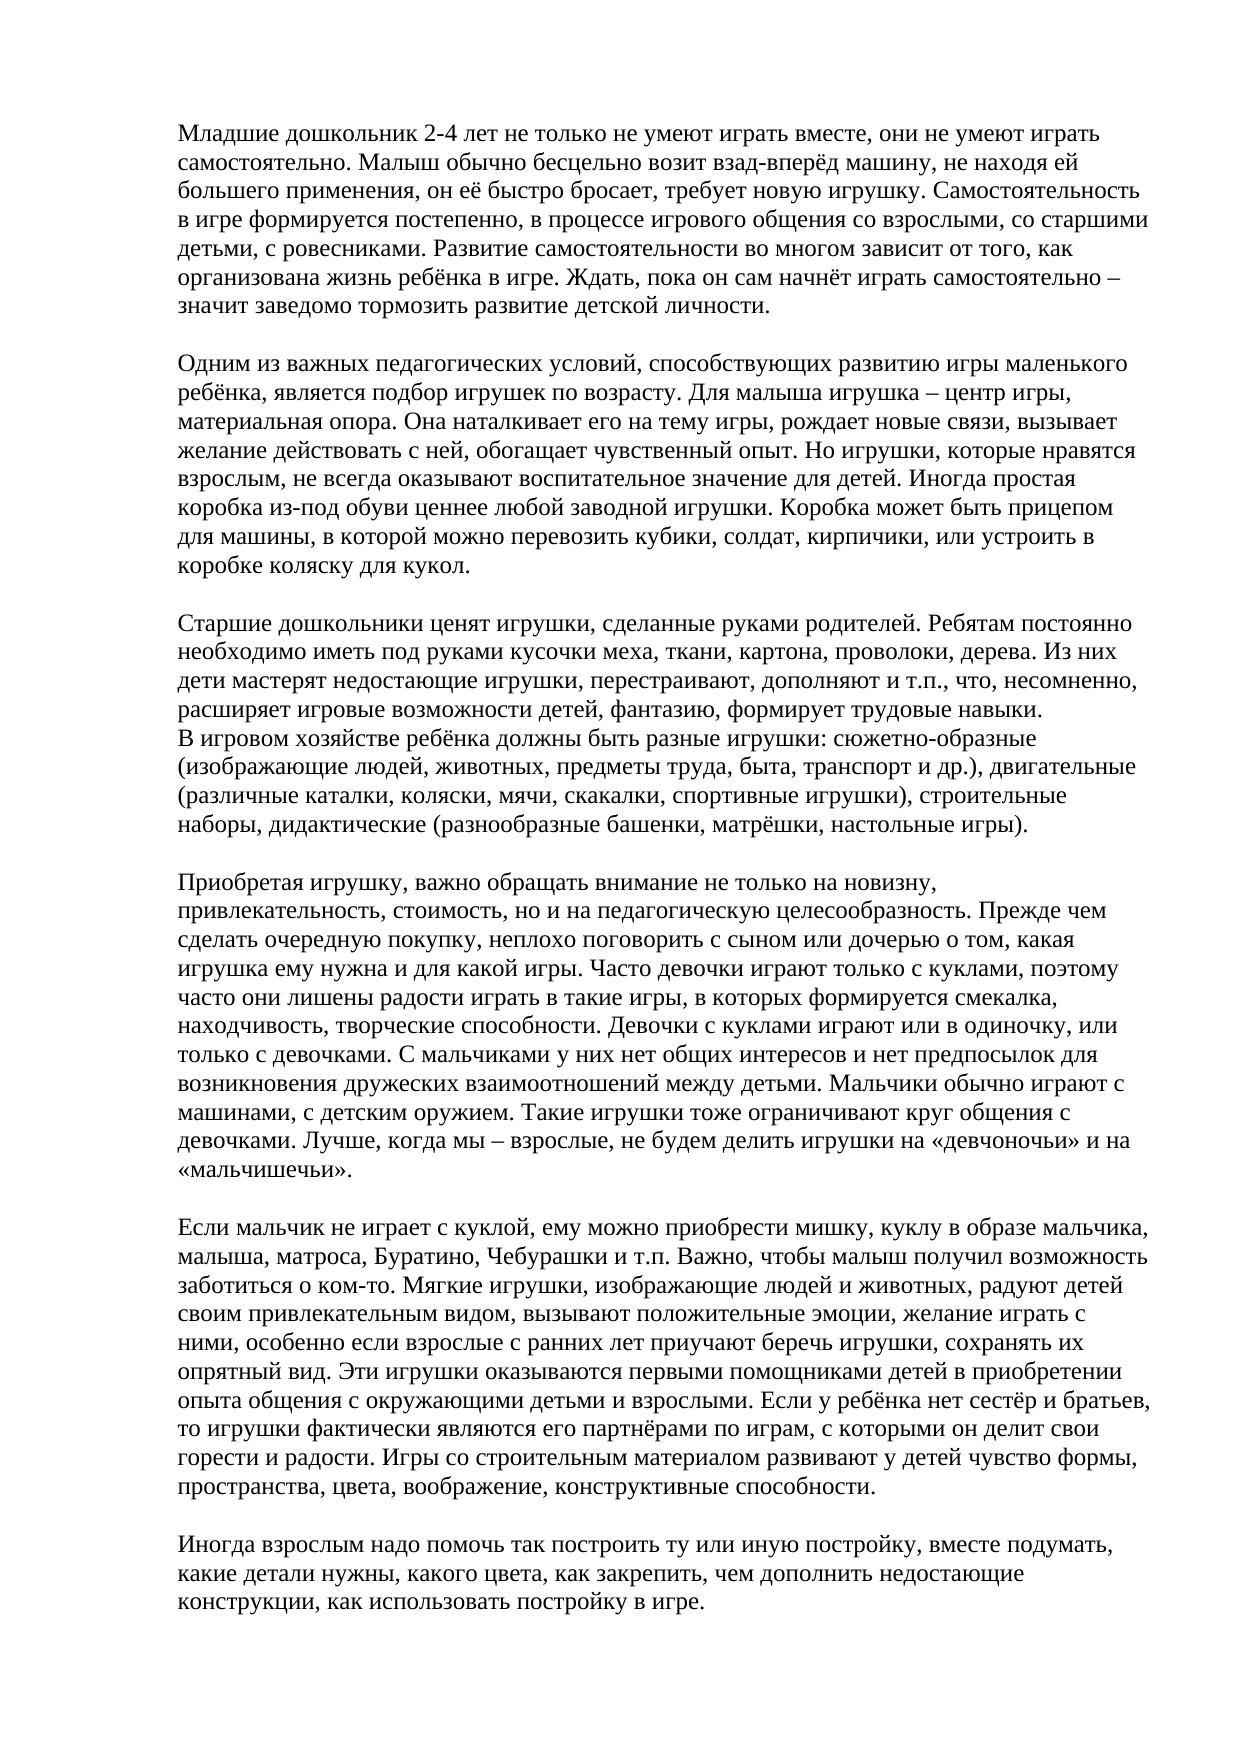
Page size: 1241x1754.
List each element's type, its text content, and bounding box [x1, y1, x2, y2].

text Старшие дошкольники ценят игрушки, сделанные руками родителей. Ребятам постоянно необходимо иметь под руками кусочки меха, ткани, картона, проволоки, дерева. Из них дети мастерят недостающие игрушки, перестраивают, дополняют и т.п., что, несомненно, расширяет игровые возможности детей, фантазию, формирует трудовые навыки. В игровом хозяйстве ребёнка должны быть разные игрушки: сюжетно-образные (изображающие людей, животных, предметы труда, быта, транспорт и др.), двигательные (различные каталки, коляски, мячи, скакалки, спортивные игрушки), строительные наборы, дидактические (разнообразные башенки, матрёшки, настольные игры). [177, 608, 1152, 838]
text Если мальчик не играет с куклой, ему можно приобрести мишку, куклу в образе мальчика, малыша, матроса, Буратино, Чебурашки и т.п. Важно, чтобы малыш получил возможность заботиться о ком-то. Мягкие игрушки, изображающие людей и животных, радуют детей своим привлекательным видом, вызывают положительные эмоции, желание играть с ними, особенно если взрослые с ранних лет приучают беречь игрушки, сохранять их опрятный вид. Эти игрушки оказываются первыми помощниками детей в приобретении опыта общения с окружающими детьми и взрослыми. Если у ребёнка нет сестёр и братьев, то игрушки фактически являются его партнёрами по играм, с которыми он делит свои горести и радости. Игры со строительным материалом развивают у детей чувство формы, пространства, цвета, воображение, конструктивные способности. [177, 1212, 1152, 1500]
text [177, 1529, 1152, 1615]
text Младшие дошкольник 2-4 лет не только не умеют играть вместе, они не умеют играть самостоятельно. Малыш обычно бесцельно возит взад-вперёд машину, не находя ей большего применения, он её быстро бросает, требует новую игрушку. Самостоятельность в игре формируется постепенно, в процессе игрового общения со взрослыми, со старшими детьми, с ровесниками. Развитие самостоятельности во многом зависит от того, как организована жизнь ребёнка в игре. Ждать, пока он сам начнёт играть самостоятельно – значит заведомо тормозить развитие детской личности. [177, 118, 1152, 319]
text Одним из важных педагогических условий, способствующих развитию игры маленького ребёнка, является подбор игрушек по возрасту. Для малыша игрушка – центр игры, материальная опора. Она наталкивает его на тему игры, рождает новые связи, вызывает желание действовать с ней, обогащает чувственный опыт. Но игрушки, которые нравятся взрослым, не всегда оказывают воспитательное значение для детей. Иногда простая коробка из-под обуви ценнее любой заводной игрушки. Коробка может быть прицепом для машины, в которой можно перевозить кубики, солдат, кирпичики, или устроить в коробке коляску для кукол. [177, 348, 1152, 578]
text Приобретая игрушку, важно обращать внимание не только на новизну, привлекательность, стоимость, но и на педагогическую целесообразность. Прежде чем сделать очередную покупку, неплохо поговорить с сыном или дочерью о том, какая игрушка ему нужна и для какой игры. Часто девочки играют только с куклами, поэтому часто они лишены радости играть в такие игры, в которых формируется смекалка, находчивость, творческие способности. Девочки с куклами играют или в одиночку, или только с девочками. С мальчиками у них нет общих интересов и нет предпосылок для возникновения дружеских взаимоотношений между детьми. Мальчики обычно играют с машинами, с детским оружием. Такие игрушки тоже ограничивают круг общения с девочками. Лучше, когда мы – взрослые, не будем делить игрушки на «девчоночьи» и на «мальчишечьи». [177, 867, 1152, 1183]
